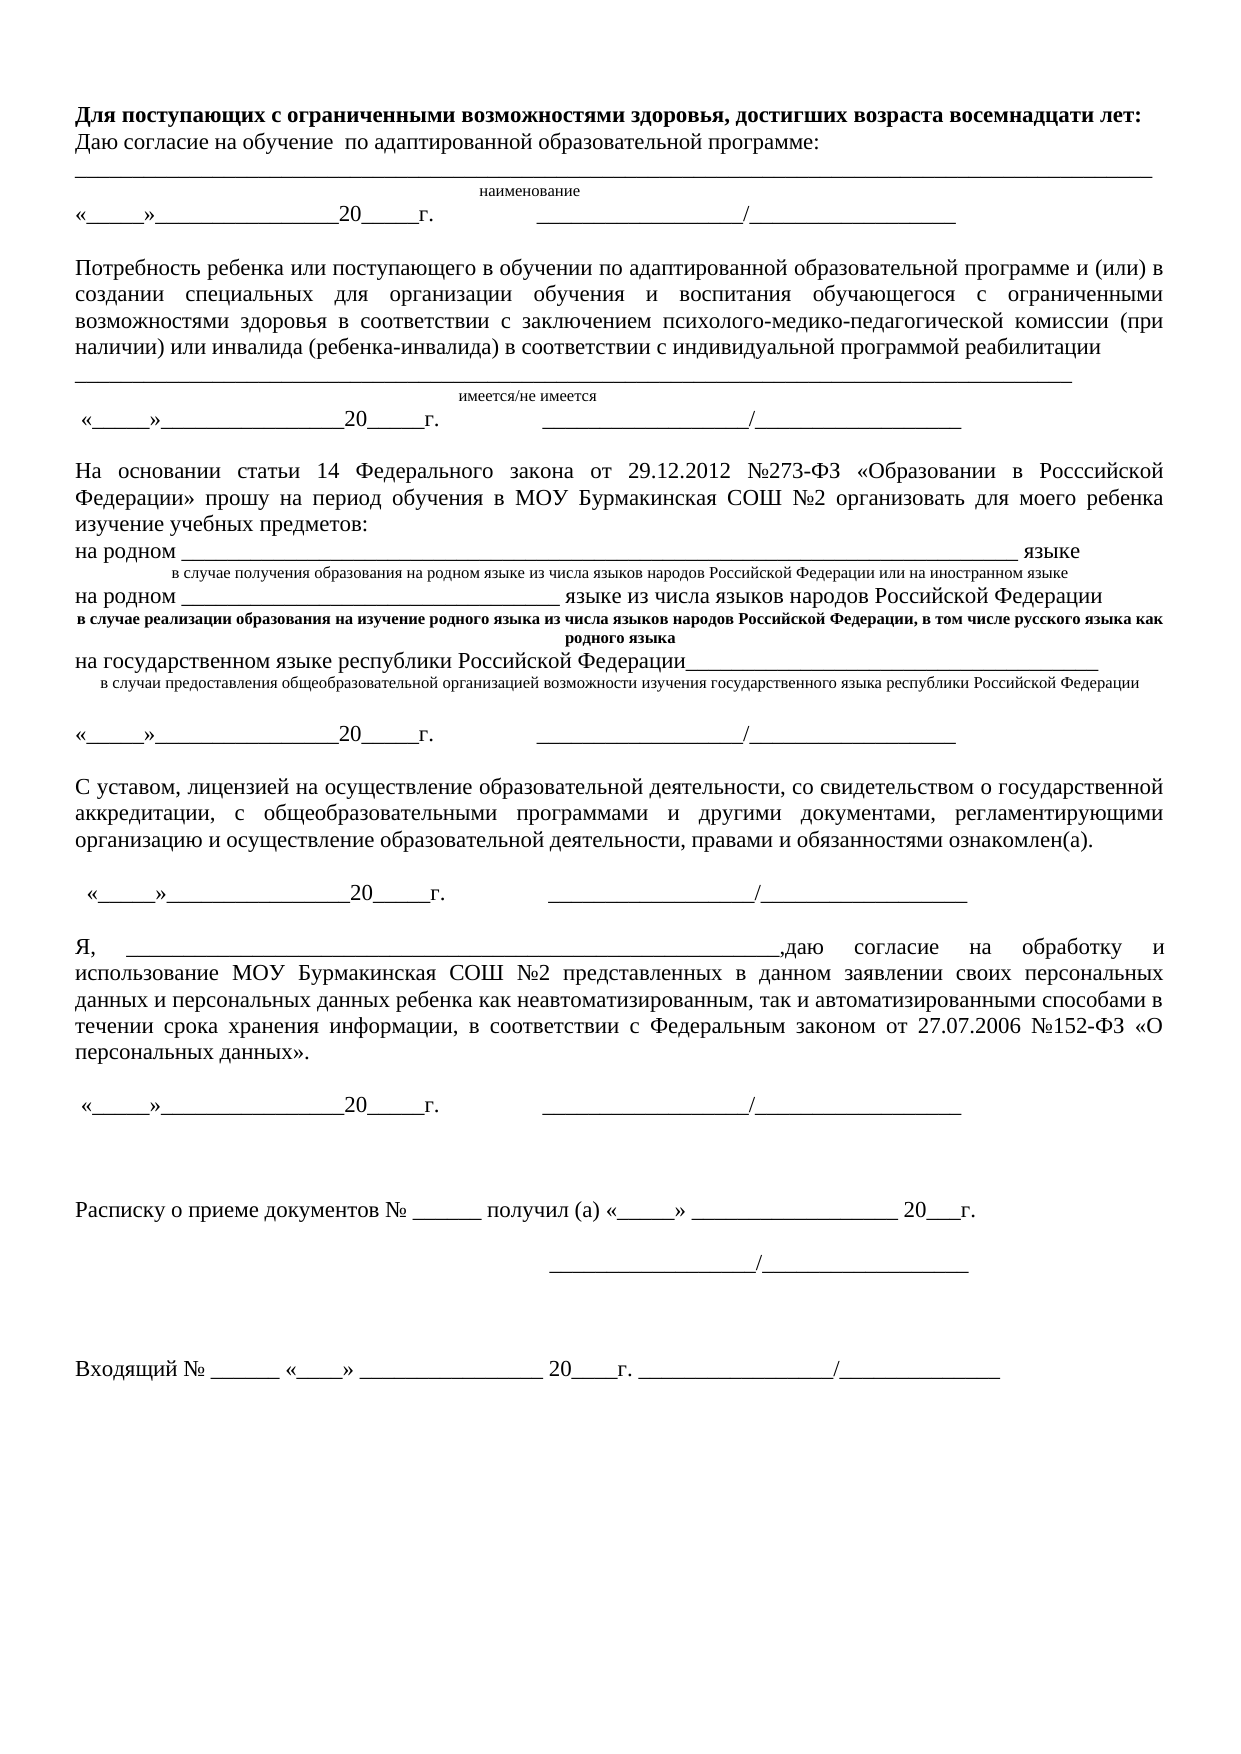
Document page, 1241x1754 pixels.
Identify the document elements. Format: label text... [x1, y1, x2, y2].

text Для поступающих с ограниченными возможностями здоровья, достигших возраста восемнадцати лет: [75, 101, 1165, 128]
text в случае получения образования на родном языке из числа языков народов Российской Федерации или на иностранном языке [75, 563, 1165, 582]
text на родном _________________________________ языке из числа языков народов Российской Федерации [75, 582, 1165, 608]
text «_____»________________20_____г. __________________/__________________ [75, 405, 1165, 431]
text «_____»________________20_____г. __________________/__________________ [75, 199, 1165, 226]
text имеется/не имеется [75, 386, 1165, 405]
text на родном _________________________________________________________________________ языке [75, 537, 1165, 563]
text «_____»________________20_____г. __________________/__________________ [75, 878, 1165, 905]
text на государственном языке республики Российской Федерации____________________________________ [75, 647, 1165, 673]
text наименование [75, 180, 1165, 199]
text С уставом, лицензией на осуществление образовательной деятельности, со свидетельством о государственной аккредитации, с общеобразовательными программами и другими документами, регламентирующими организацию и осуществление образовательной деятельности, правами и обязанностями ознакомлен(а). [75, 773, 1165, 852]
text На основании статьи 14 Федерального закона от 29.12.2012 №273-ФЗ «Образовании в Росссийской Федерации» прошу на период обучения в МОУ Бурмакинская СОШ №2 организовать для моего ребенка изучение учебных предметов: [75, 458, 1165, 537]
text Потребность ребенка или поступающего в обучении по адаптированной образовательной программе и (или) в создании специальных для организации обучения и воспитания обучающегося с ограниченными возможностями здоровья в соответствии с заключением психолого-медико-педагогической комиссии (при наличии) или инвалида (ребенка-инвалида) в соответствии с индивидуальной программой реабилитации [75, 254, 1165, 359]
text в случае реализации образования на изучение родного языка из числа языков народов Российской Федерации, в том числе русского языка как родного языка [75, 608, 1165, 647]
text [75, 154, 1165, 180]
text __________________/__________________ [75, 1249, 1165, 1276]
text Я, _________________________________________________________,даю согласие на обработку и использование МОУ Бурмакинская СОШ №2 представленных в данном заявлении своих персональных данных и персональных данных ребенка как неавтоматизированным, так и автоматизированными способами в течении срока хранения информации, в соответствии с Федеральным законом от 27.07.2006 №152-ФЗ «О персональных данных». [75, 933, 1165, 1065]
text «_____»________________20_____г. __________________/__________________ [75, 720, 1165, 747]
text Даю согласие на обучение по адаптированной образовательной программе: [75, 128, 1165, 154]
text в случаи предоставления общеобразовательной организацией возможности изучения государственного языка республики Российской Федерации [75, 673, 1165, 692]
text Расписку о приеме документов № ______ получил (а) «_____» __________________ 20___г. [75, 1196, 1165, 1223]
text «_____»________________20_____г. __________________/__________________ [75, 1091, 1165, 1117]
text Входящий № ______ «____» ________________ 20____г. _________________/______________ [75, 1354, 1165, 1381]
text _______________________________________________________________________________________ [75, 359, 1165, 386]
